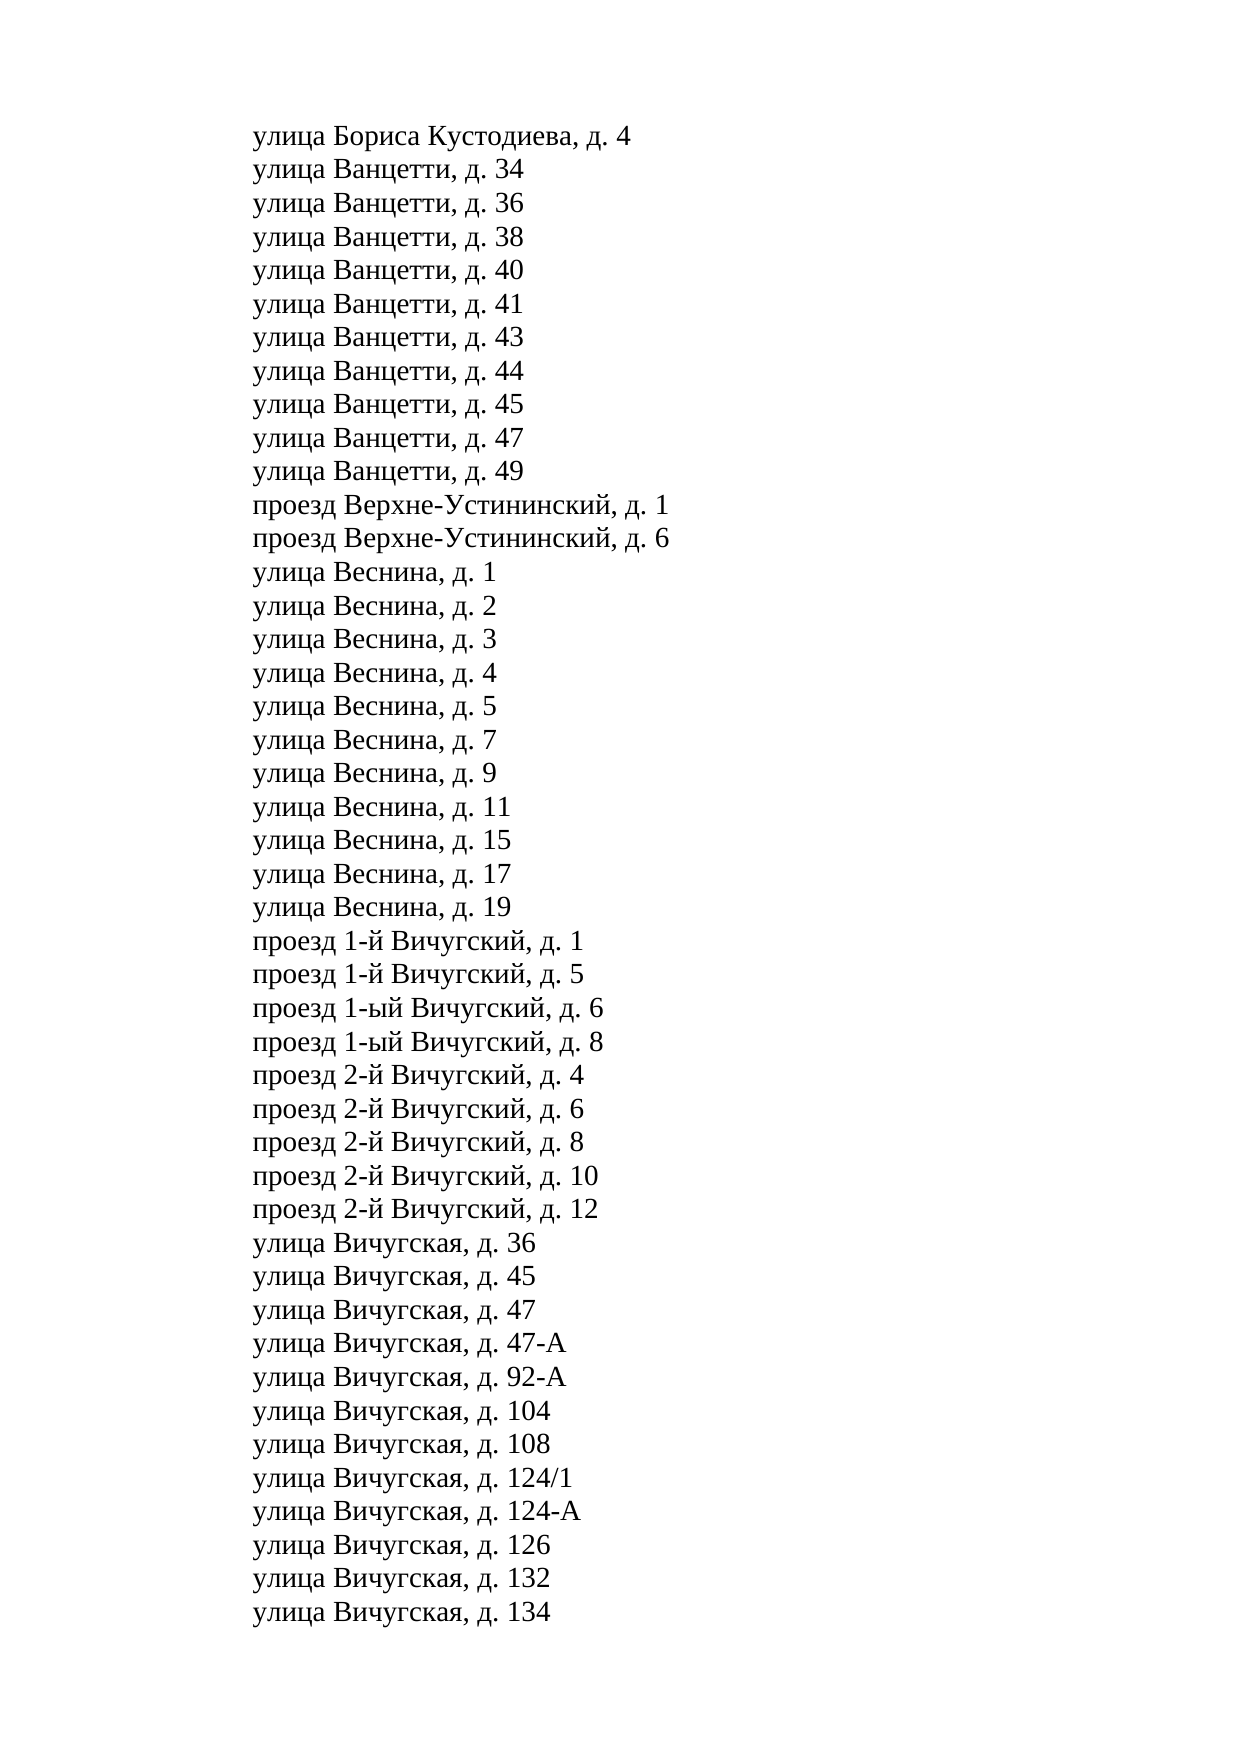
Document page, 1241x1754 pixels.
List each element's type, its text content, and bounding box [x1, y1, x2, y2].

text улица Вичугская, д. 124/1 [177, 1460, 1152, 1493]
text проезд 1-й Вичугский, д. 1 [177, 923, 1152, 957]
text проезд Верхне-Устининский, д. 6 [177, 521, 1152, 554]
text проезд 1-й Вичугский, д. 5 [177, 957, 1152, 990]
text улица Веснина, д. 9 [177, 755, 1152, 789]
text улица Вичугская, д. 36 [177, 1225, 1152, 1258]
text проезд 2-й Вичугский, д. 12 [177, 1191, 1152, 1225]
text улица Веснина, д. 1 [177, 554, 1152, 588]
text улица Веснина, д. 19 [177, 889, 1152, 923]
text улица Веснина, д. 5 [177, 688, 1152, 722]
text улица Вичугская, д. 92-А [177, 1359, 1152, 1393]
text улица Ванцетти, д. 40 [177, 252, 1152, 286]
text улица Вичугская, д. 124-А [177, 1493, 1152, 1527]
text улица Вичугская, д. 132 [177, 1560, 1152, 1594]
text улица Ванцетти, д. 44 [177, 353, 1152, 386]
text улица Ванцетти, д. 34 [177, 152, 1152, 185]
text улица Веснина, д. 15 [177, 822, 1152, 856]
text улица Веснина, д. 7 [177, 722, 1152, 755]
text проезд 2-й Вичугский, д. 4 [177, 1057, 1152, 1091]
text улица Вичугская, д. 47 [177, 1292, 1152, 1326]
text улица Вичугская, д. 45 [177, 1258, 1152, 1292]
text улица Ванцетти, д. 43 [177, 319, 1152, 353]
text улица Ванцетти, д. 38 [177, 219, 1152, 252]
text улица Веснина, д. 4 [177, 655, 1152, 688]
text проезд 2-й Вичугский, д. 10 [177, 1158, 1152, 1191]
text улица Веснина, д. 3 [177, 621, 1152, 655]
text улица Бориса Кустодиева, д. 4 [177, 118, 1152, 152]
text улица Вичугская, д. 104 [177, 1393, 1152, 1426]
text улица Ванцетти, д. 36 [177, 185, 1152, 219]
text улица Ванцетти, д. 49 [177, 453, 1152, 487]
text улица Вичугская, д. 108 [177, 1426, 1152, 1460]
text проезд 2-й Вичугский, д. 8 [177, 1124, 1152, 1158]
text улица Вичугская, д. 134 [177, 1594, 1152, 1627]
text улица Веснина, д. 11 [177, 789, 1152, 822]
text улица Веснина, д. 17 [177, 856, 1152, 889]
text улица Веснина, д. 2 [177, 588, 1152, 621]
text улица Ванцетти, д. 45 [177, 386, 1152, 420]
text улица Вичугская, д. 126 [177, 1527, 1152, 1560]
text улица Вичугская, д. 47-А [177, 1326, 1152, 1359]
text улица Ванцетти, д. 47 [177, 420, 1152, 453]
text улица Ванцетти, д. 41 [177, 286, 1152, 319]
text проезд 2-й Вичугский, д. 6 [177, 1091, 1152, 1124]
text проезд 1-ый Вичугский, д. 6 [177, 990, 1152, 1024]
text проезд 1-ый Вичугский, д. 8 [177, 1024, 1152, 1057]
text проезд Верхне-Устининский, д. 1 [177, 487, 1152, 521]
